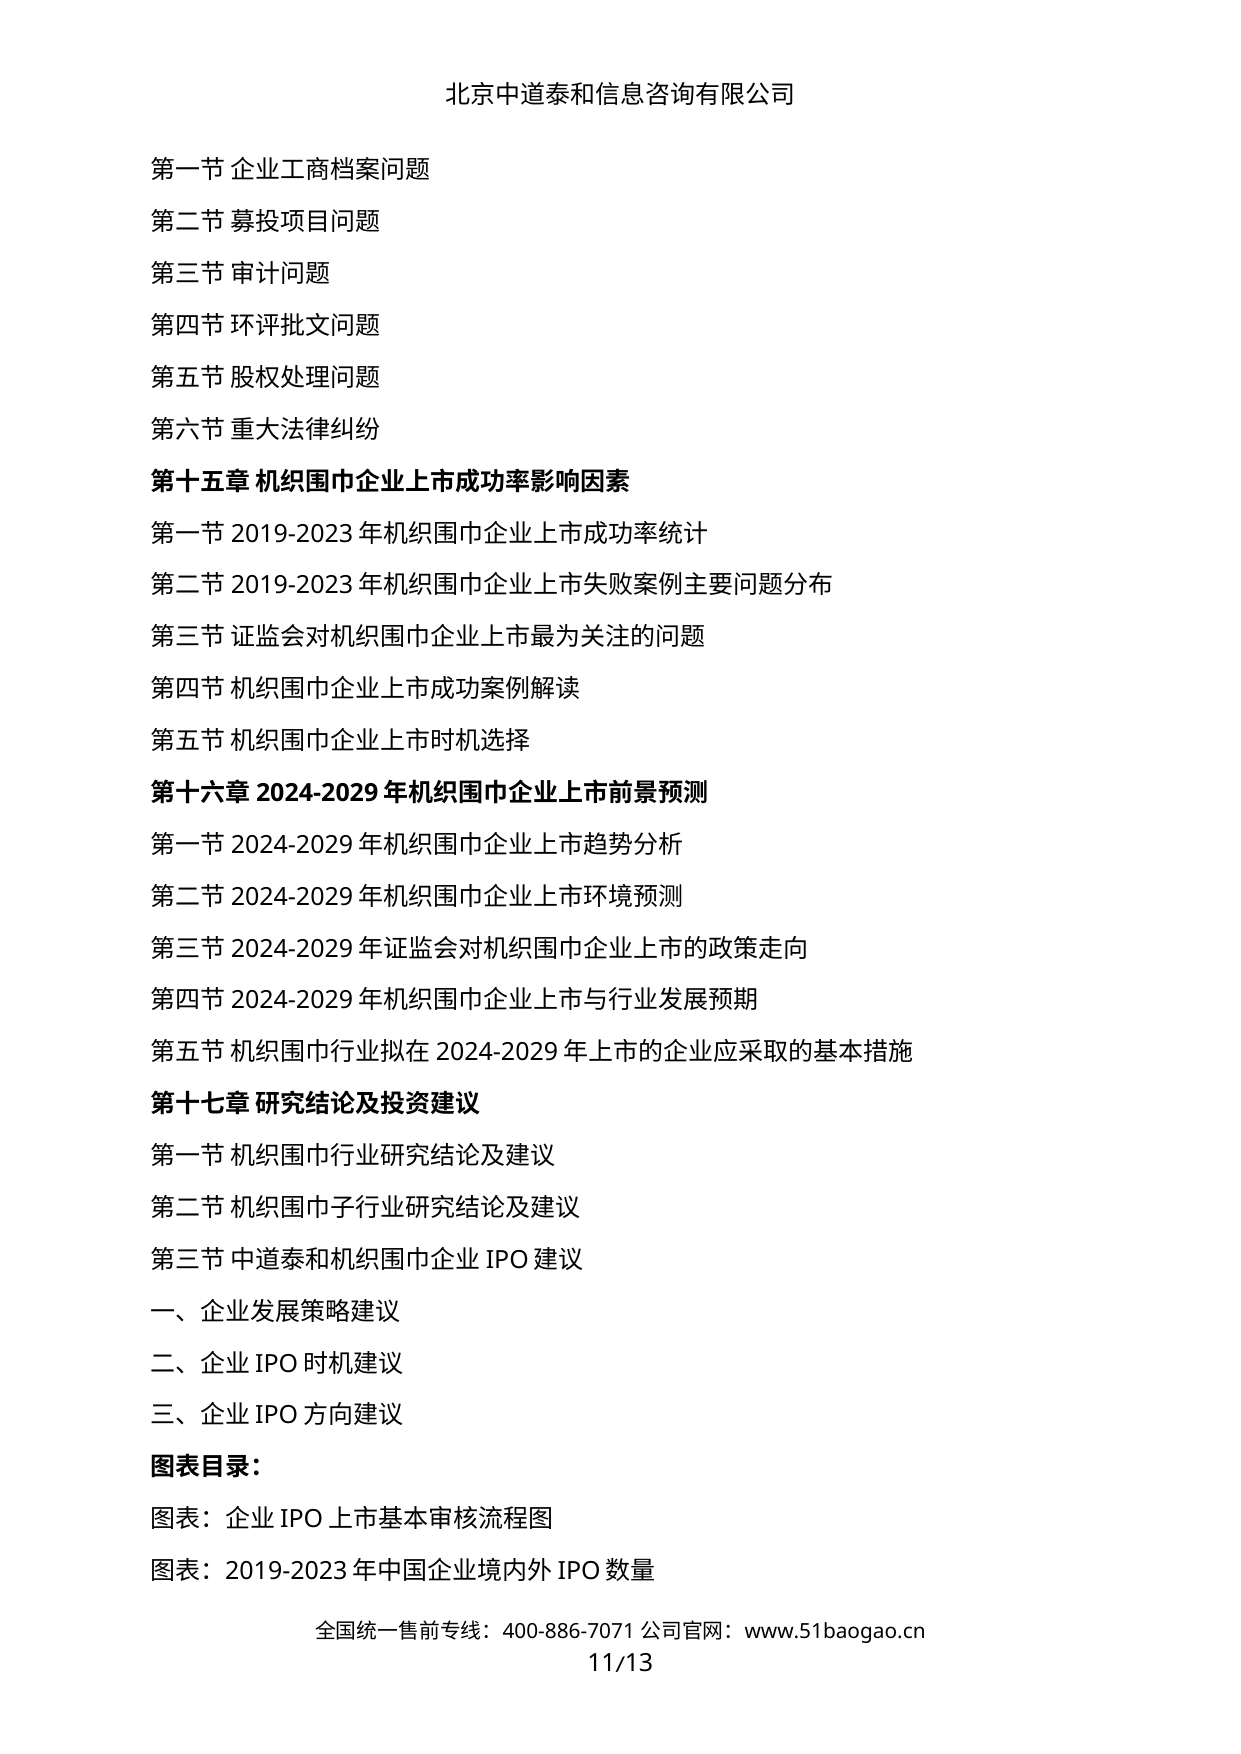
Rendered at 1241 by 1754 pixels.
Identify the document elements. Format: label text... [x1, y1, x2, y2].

text 第三节 中道泰和机织围巾企业IPO建议 [150, 1239, 1090, 1276]
text 第一节 机织围巾行业研究结论及建议 [150, 1136, 1090, 1172]
text 第三节 审计问题 [150, 254, 1090, 290]
text 第十五章 机织围巾企业上市成功率影响因素 [150, 461, 1090, 497]
text 一、企业发展策略建议 [150, 1291, 1090, 1327]
text 第三节 证监会对机织围巾企业上市最为关注的问题 [150, 617, 1090, 653]
text 第五节 股权处理问题 [150, 357, 1090, 394]
text 第二节 机织围巾子行业研究结论及建议 [150, 1187, 1090, 1224]
text 第二节 募投项目问题 [150, 202, 1090, 238]
text 第四节 2024-2029年机织围巾企业上市与行业发展预期 [150, 980, 1090, 1016]
text 第十六章 2024-2029年机织围巾企业上市前景预测 [150, 772, 1090, 809]
text 第一节 2019-2023年机织围巾企业上市成功率统计 [150, 513, 1090, 549]
text 图表：2019-2023年中国企业境内外IPO数量 [150, 1551, 1090, 1587]
text 三、企业IPO方向建议 [150, 1395, 1090, 1431]
text 第三节 2024-2029年证监会对机织围巾企业上市的政策走向 [150, 928, 1090, 964]
text 第二节 2024-2029年机织围巾企业上市环境预测 [150, 876, 1090, 912]
text 第二节 2019-2023年机织围巾企业上市失败案例主要问题分布 [150, 565, 1090, 601]
text 第五节 机织围巾企业上市时机选择 [150, 721, 1090, 757]
text 第四节 环评批文问题 [150, 306, 1090, 342]
text 第一节 企业工商档案问题 [150, 150, 1090, 186]
text 图表目录： [150, 1447, 1090, 1483]
text 图表：企业IPO上市基本审核流程图 [150, 1499, 1090, 1535]
text 二、企业IPO时机建议 [150, 1343, 1090, 1379]
text 第十七章 研究结论及投资建议 [150, 1084, 1090, 1120]
text 第四节 机织围巾企业上市成功案例解读 [150, 669, 1090, 705]
text 第六节 重大法律纠纷 [150, 409, 1090, 446]
text 第五节 机织围巾行业拟在2024-2029年上市的企业应采取的基本措施 [150, 1032, 1090, 1068]
text 第一节 2024-2029年机织围巾企业上市趋势分析 [150, 824, 1090, 861]
